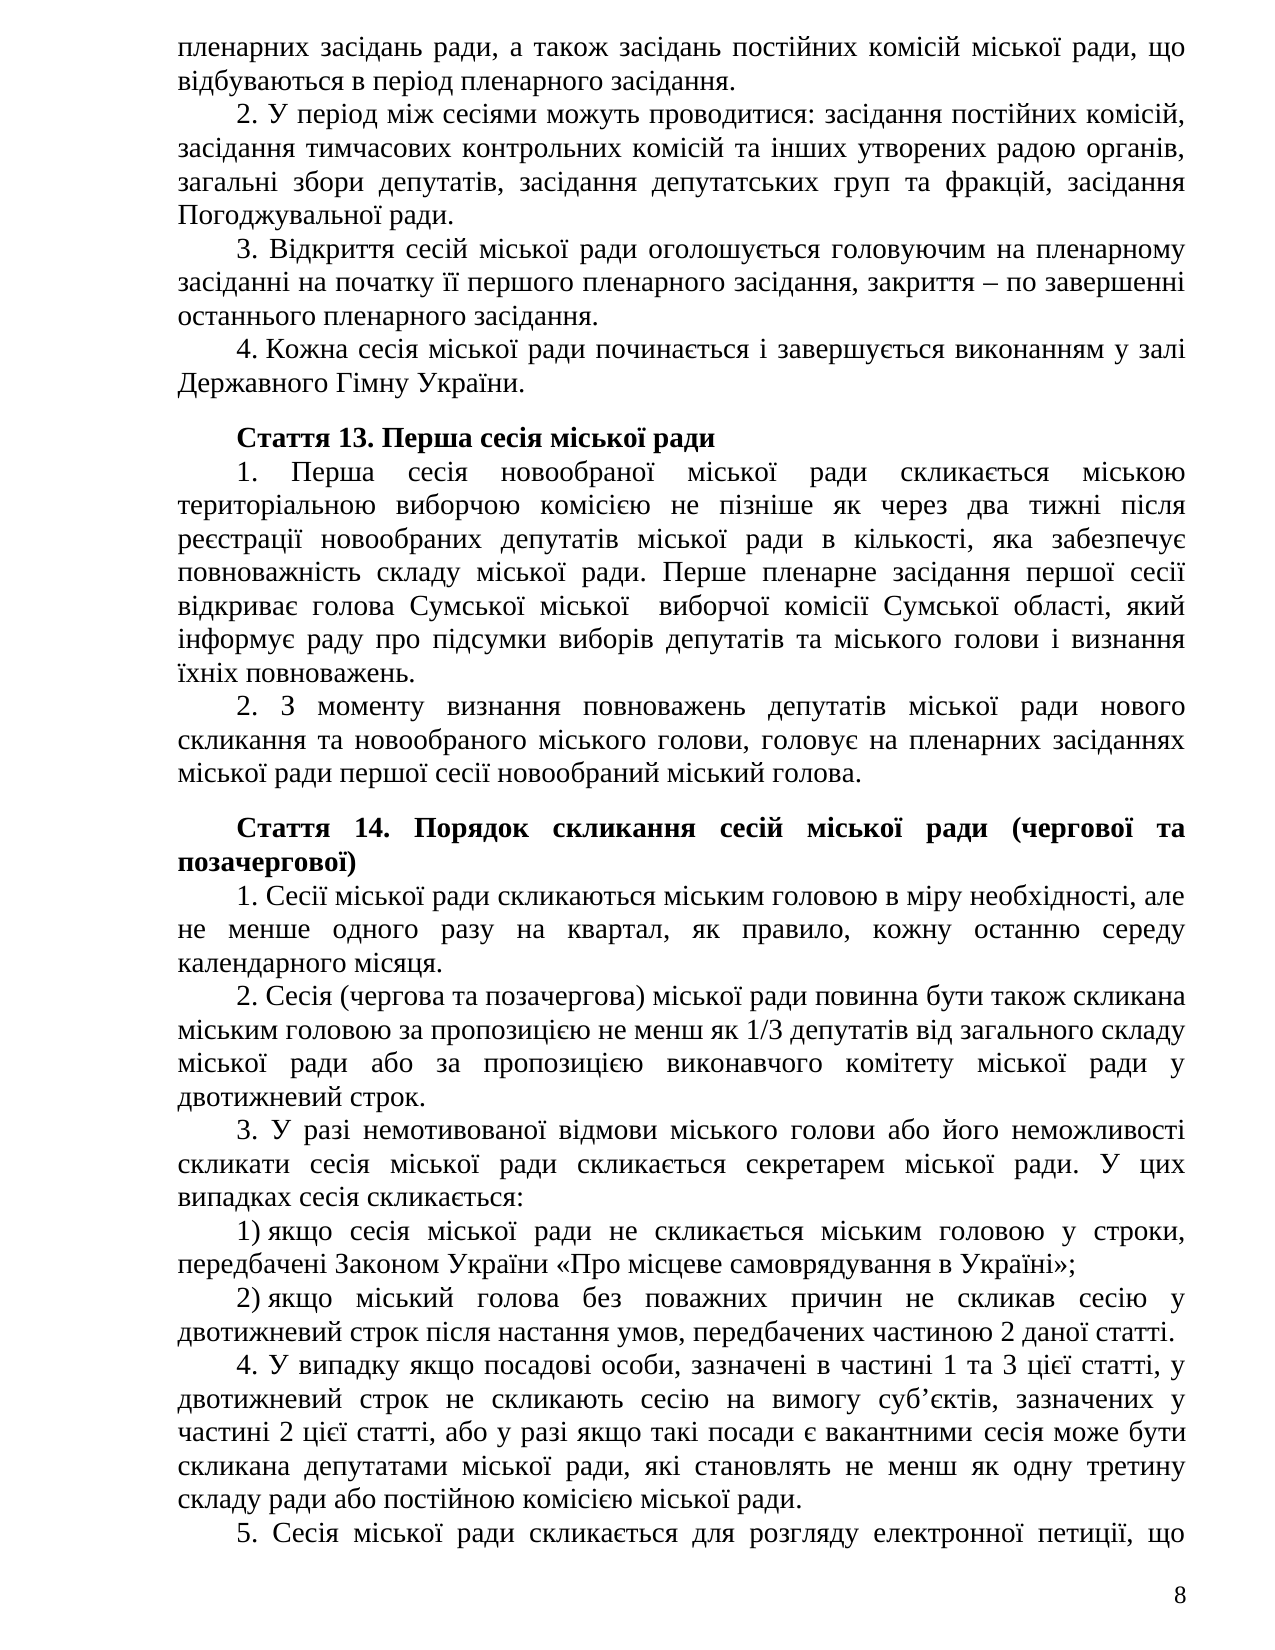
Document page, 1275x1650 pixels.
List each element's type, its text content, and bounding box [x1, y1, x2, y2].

text 1. Перша сесія новообраної міської ради скликається міською територіальною виборчою комісією не пізніше як через два тижні після реєстрації новообраних депутатів міської ради в кількості, яка забезпечує повноважність складу міської ради. Перше пленарне засідання першої сесії відкриває голова Сумської міської виборчої комісії Сумської області, який інформує раду про підсумки виборів депутатів та міського голови і визнання їхніх повноважень. [177, 454, 1186, 688]
text 2. З моменту визнання повноважень депутатів міської ради нового скликання та новообраного міського голови, головує на пленарних засіданнях міської ради першої сесії новообраний міський голова. [177, 688, 1186, 789]
text 2) якщо міський голова без поважних причин не скликав сесію у двотижневий строк після настання умов, передбачених частиною 2 даної статті. [177, 1280, 1186, 1347]
text 1) якщо сесія міської ради не скликається міським головою у строки, передбачені Законом України «Про місцеве самоврядування в Україні»; [177, 1213, 1186, 1280]
text 1. Сесії міської ради скликаються міським головою в міру необхідності, але не менше одного разу на квартал, як правило, кожну останню середу календарного місяця. [177, 878, 1186, 978]
text 4. У випадку якщо посадові особи, зазначені в частині 1 та 3 цієї статті, у двотижневий строк не скликають сесію на вимогу суб’єктів, зазначених у частині 2 цієї статті, або у разі якщо такі посади є вакантними сесія може бути скликана депутатами міської ради, які становлять не менш як одну третину складу ради або постійною комісією міської ради. [177, 1347, 1186, 1515]
text Стаття 13. Перша сесія міської ради [177, 420, 1186, 454]
text 4. Кожна сесія міської ради починається і завершується виконанням у залі Державного Гімну України. [177, 331, 1186, 398]
text Стаття 14. Порядок скликання сесій міської ради (чергової та позачергової) [177, 811, 1186, 878]
text 2. У період між сесіями можуть проводитися: засідання постійних комісій, засідання тимчасових контрольних комісій та інших утворених радою органів, загальні збори депутатів, засідання депутатських груп та фракцій, засідання Погоджувальної ради. [177, 97, 1186, 231]
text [177, 29, 1186, 97]
text 3. Відкриття сесій міської ради оголошується головуючим на пленарному засіданні на початку її першого пленарного засідання, закриття – по завершенні останнього пленарного засідання. [177, 231, 1186, 331]
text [177, 1515, 1186, 1548]
text 3. У разі немотивованої відмови міського голови або його неможливості скликати сесія міської ради скликається секретарем міської ради. У цих випадках сесія скликається: [177, 1112, 1186, 1213]
text 2. Сесія (чергова та позачергова) міської ради повинна бути також скликана міським головою за пропозицією не менш як 1/3 депутатів від загального складу міської ради або за пропозицією виконавчого комітету міської ради у двотижневий строк. [177, 978, 1186, 1112]
